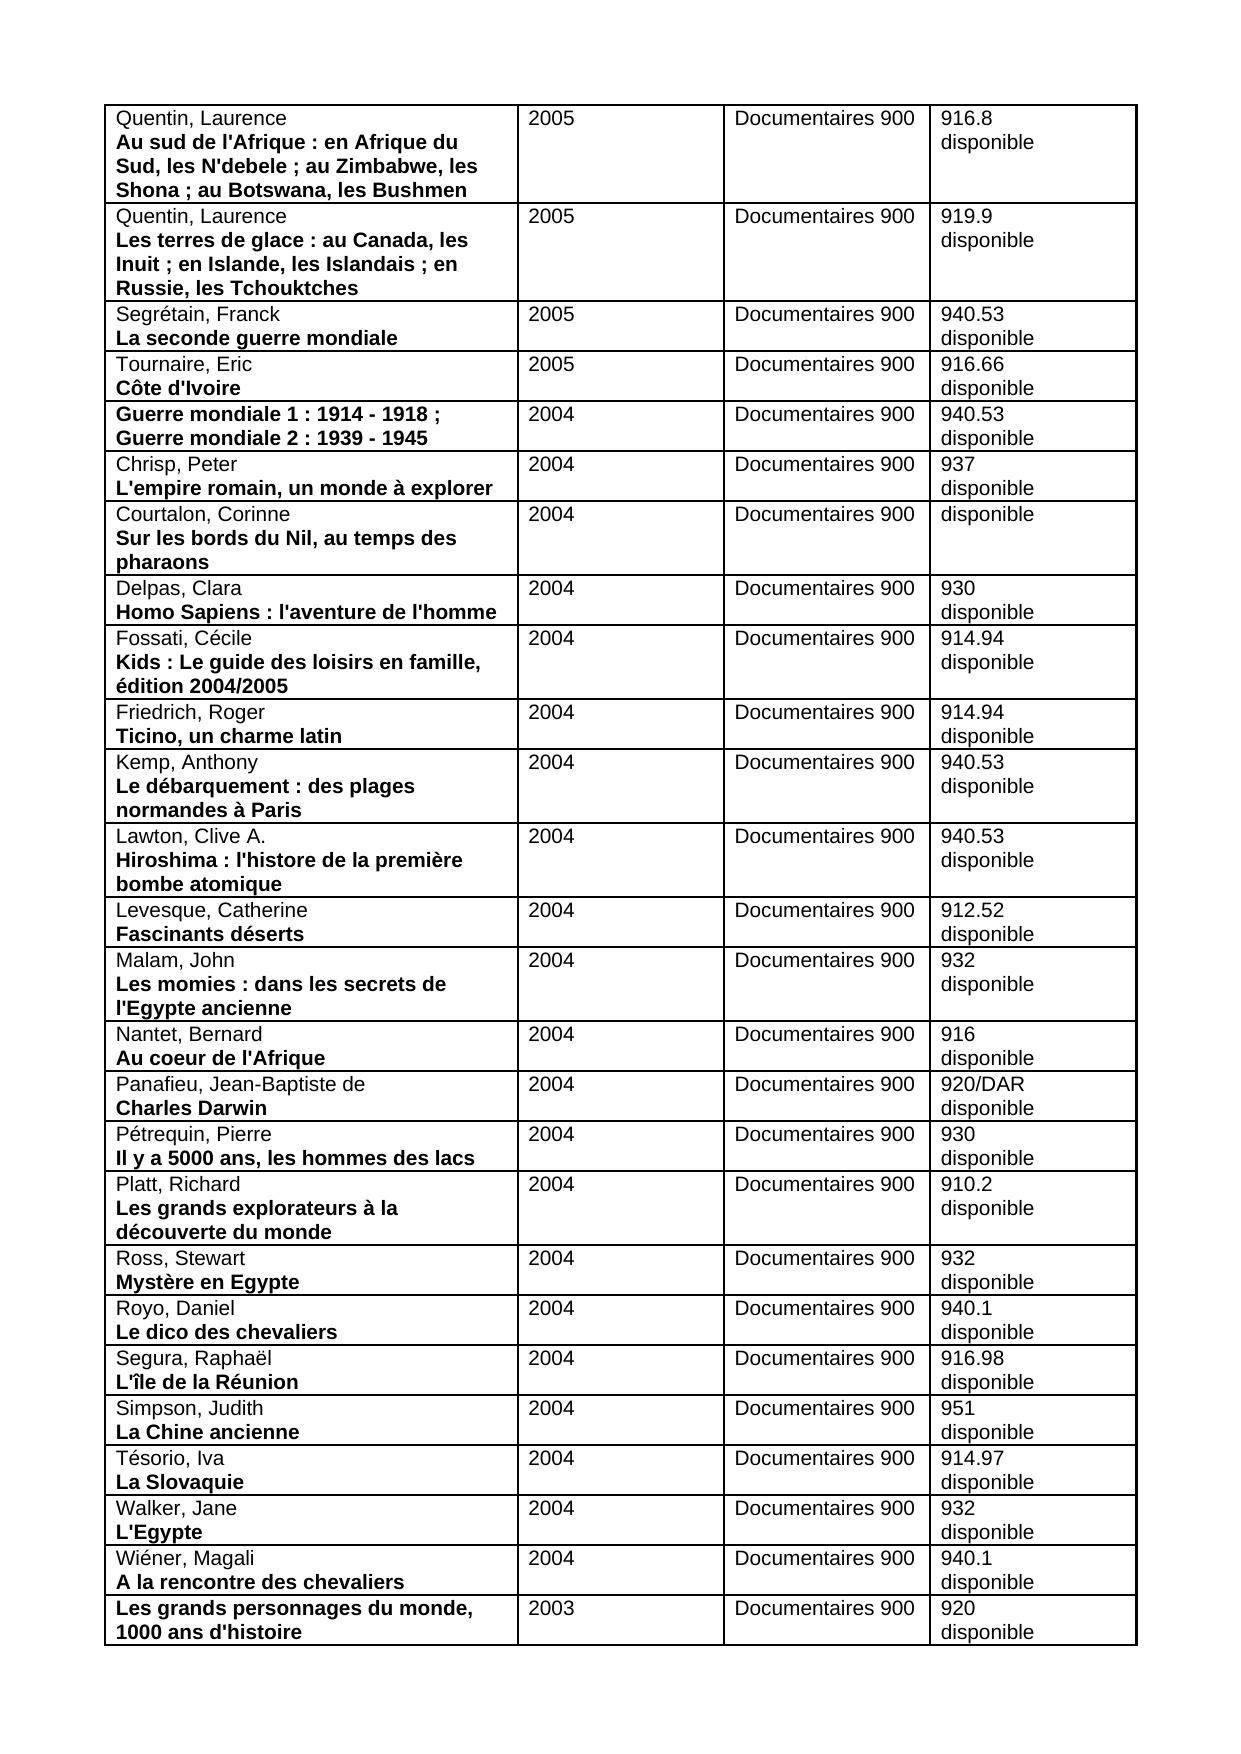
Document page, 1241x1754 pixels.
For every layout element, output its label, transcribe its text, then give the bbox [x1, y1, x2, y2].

table_cell 914.97 disponible [931, 1446, 1135, 1494]
table_cell Malam, John Les momies : dans les secrets de l'Egypte ancienne [106, 948, 517, 1020]
table_cell 2004 [519, 750, 723, 822]
table_cell Documentaires 900 [725, 1346, 929, 1394]
table_cell Simpson, Judith La Chine ancienne [106, 1396, 517, 1444]
table_cell 2004 [519, 402, 723, 450]
table_cell 2003 [519, 1596, 723, 1644]
table_cell Documentaires 900 [725, 1396, 929, 1444]
table_cell Documentaires 900 [725, 1496, 929, 1544]
table_cell 916.8 disponible [931, 106, 1135, 202]
table_cell Delpas, Clara Homo Sapiens : l'aventure de l'homme [106, 576, 517, 624]
table_cell 2004 [519, 1396, 723, 1444]
table_cell Wiéner, Magali A la rencontre des chevaliers [106, 1546, 517, 1594]
table_cell Walker, Jane L'Egypte [106, 1496, 517, 1544]
table_cell Documentaires 900 [725, 1546, 929, 1594]
table_cell 2004 [519, 1496, 723, 1544]
table_cell Segrétain, Franck La seconde guerre mondiale [106, 302, 517, 350]
table_cell 916.66 disponible [931, 352, 1135, 400]
table_cell Tésorio, Iva La Slovaquie [106, 1446, 517, 1494]
table_cell 2004 [519, 1446, 723, 1494]
table_cell Documentaires 900 [725, 302, 929, 350]
table_cell 2004 [519, 1172, 723, 1244]
table_cell Documentaires 900 [725, 824, 929, 896]
table_cell disponible [931, 502, 1135, 574]
table_cell 2005 [519, 204, 723, 300]
table_cell Quentin, Laurence Au sud de l'Afrique : en Afrique du Sud, les N'debele ; au Zimbabwe, les Shona ; au Botswana, les Bushmen [106, 106, 517, 202]
table_cell Documentaires 900 [725, 1122, 929, 1170]
table_cell Documentaires 900 [725, 452, 929, 500]
table_cell 932 disponible [931, 1496, 1135, 1544]
table_cell 930 disponible [931, 576, 1135, 624]
table_cell 2004 [519, 1296, 723, 1344]
table_cell 2004 [519, 576, 723, 624]
table_cell 2004 [519, 626, 723, 698]
table_cell 920/DAR disponible [931, 1072, 1135, 1120]
table_cell Documentaires 900 [725, 1172, 929, 1244]
table_cell 2004 [519, 948, 723, 1020]
table_cell Documentaires 900 [725, 352, 929, 400]
table_cell Documentaires 900 [725, 1446, 929, 1494]
table_cell 910.2 disponible [931, 1172, 1135, 1244]
table_cell 2004 [519, 700, 723, 748]
table_cell Levesque, Catherine Fascinants déserts [106, 898, 517, 946]
table_cell Les grands personnages du monde, 1000 ans d'histoire [106, 1596, 517, 1644]
table_cell Documentaires 900 [725, 1072, 929, 1120]
table_cell Documentaires 900 [725, 576, 929, 624]
table_cell 919.9 disponible [931, 204, 1135, 300]
table_cell 951 disponible [931, 1396, 1135, 1444]
table_cell 940.53 disponible [931, 824, 1135, 896]
table_cell Documentaires 900 [725, 402, 929, 450]
table_cell 2004 [519, 1546, 723, 1594]
table_cell 932 disponible [931, 948, 1135, 1020]
table_cell 2004 [519, 1022, 723, 1070]
table_cell Documentaires 900 [725, 1296, 929, 1344]
table_cell Panafieu, Jean-Baptiste de Charles Darwin [106, 1072, 517, 1120]
table_cell Courtalon, Corinne Sur les bords du Nil, au temps des pharaons [106, 502, 517, 574]
table_cell Quentin, Laurence Les terres de glace : au Canada, les Inuit ; en Islande, les Islandais ; en Russie, les Tchouktches [106, 204, 517, 300]
table_cell Documentaires 900 [725, 204, 929, 300]
table_cell 914.94 disponible [931, 700, 1135, 748]
table_cell Guerre mondiale 1 : 1914 - 1918 ; Guerre mondiale 2 : 1939 - 1945 [106, 402, 517, 450]
table_cell Documentaires 900 [725, 626, 929, 698]
table_cell 940.53 disponible [931, 402, 1135, 450]
table_cell Documentaires 900 [725, 1246, 929, 1294]
table_cell 914.94 disponible [931, 626, 1135, 698]
table_cell 932 disponible [931, 1246, 1135, 1294]
table_cell 912.52 disponible [931, 898, 1135, 946]
table_cell 2004 [519, 898, 723, 946]
table_cell 2005 [519, 352, 723, 400]
table_cell 940.1 disponible [931, 1546, 1135, 1594]
table_cell 2004 [519, 452, 723, 500]
table_cell 920 disponible [931, 1596, 1135, 1644]
table_cell 2005 [519, 106, 723, 202]
table_cell Documentaires 900 [725, 750, 929, 822]
table_cell 2004 [519, 1122, 723, 1170]
table_cell 2004 [519, 824, 723, 896]
table_cell Kemp, Anthony Le débarquement : des plages normandes à Paris [106, 750, 517, 822]
table_cell Fossati, Cécile Kids : Le guide des loisirs en famille, édition 2004/2005 [106, 626, 517, 698]
table_cell 940.1 disponible [931, 1296, 1135, 1344]
table_cell Chrisp, Peter L'empire romain, un monde à explorer [106, 452, 517, 500]
table_cell Documentaires 900 [725, 502, 929, 574]
table_cell 940.53 disponible [931, 750, 1135, 822]
table_cell 2004 [519, 502, 723, 574]
table_cell Lawton, Clive A. Hiroshima : l'histore de la première bombe atomique [106, 824, 517, 896]
table_cell Royo, Daniel Le dico des chevaliers [106, 1296, 517, 1344]
table_cell 916.98 disponible [931, 1346, 1135, 1394]
table_cell Nantet, Bernard Au coeur de l'Afrique [106, 1022, 517, 1070]
table_cell Platt, Richard Les grands explorateurs à la découverte du monde [106, 1172, 517, 1244]
table_cell Friedrich, Roger Ticino, un charme latin [106, 700, 517, 748]
table_cell 2004 [519, 1246, 723, 1294]
table_cell Documentaires 900 [725, 1022, 929, 1070]
table_cell Segura, Raphaël L'île de la Réunion [106, 1346, 517, 1394]
table_cell Tournaire, Eric Côte d'Ivoire [106, 352, 517, 400]
table_cell 930 disponible [931, 1122, 1135, 1170]
table_cell Documentaires 900 [725, 1596, 929, 1644]
table_cell Ross, Stewart Mystère en Egypte [106, 1246, 517, 1294]
table_cell Documentaires 900 [725, 948, 929, 1020]
table_cell 937 disponible [931, 452, 1135, 500]
table_cell 2004 [519, 1346, 723, 1394]
table_cell 940.53 disponible [931, 302, 1135, 350]
table_cell Documentaires 900 [725, 700, 929, 748]
table_cell 2005 [519, 302, 723, 350]
table_cell 916 disponible [931, 1022, 1135, 1070]
table_cell Documentaires 900 [725, 898, 929, 946]
table_cell Documentaires 900 [725, 106, 929, 202]
table_cell Pétrequin, Pierre Il y a 5000 ans, les hommes des lacs [106, 1122, 517, 1170]
table_cell 2004 [519, 1072, 723, 1120]
